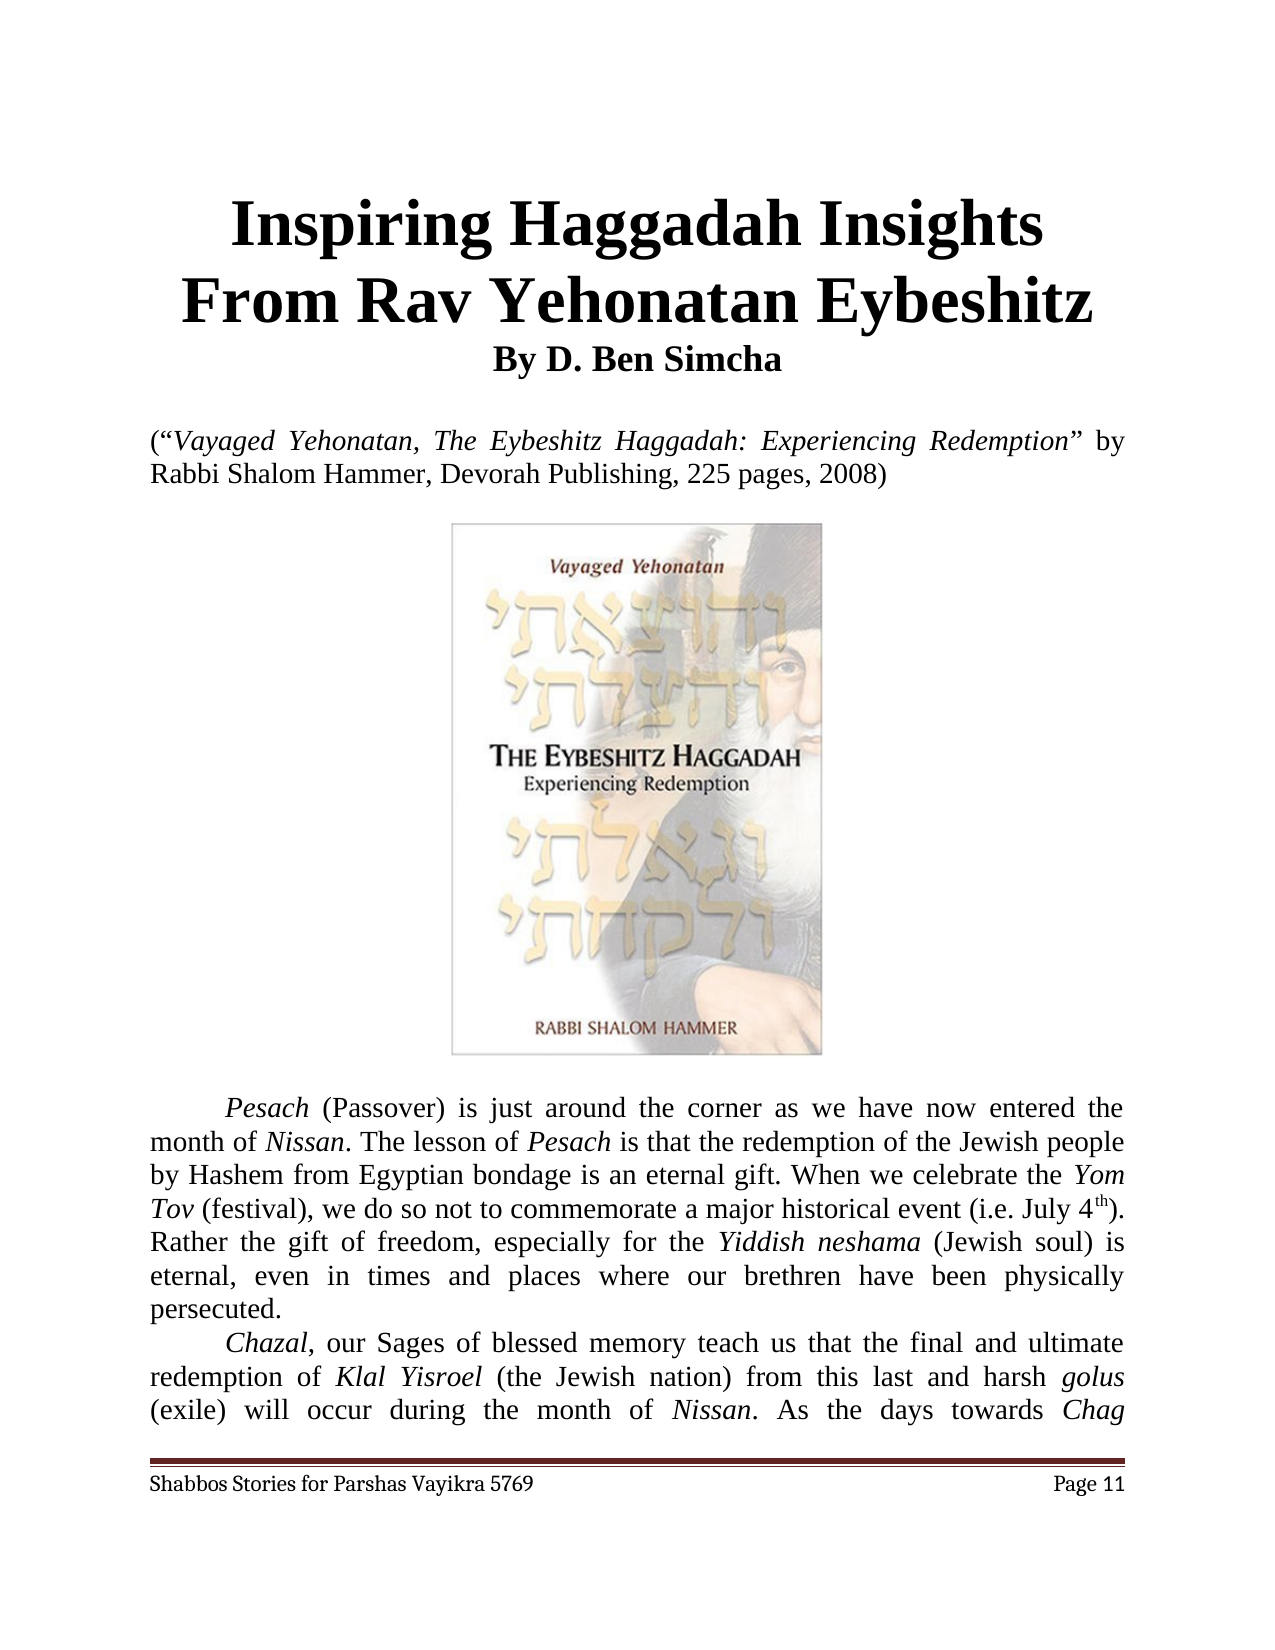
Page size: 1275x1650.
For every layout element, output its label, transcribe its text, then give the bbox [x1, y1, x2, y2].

text Inspiring Haggadah Insights [150, 183, 1125, 260]
text (“Vayaged Yehonatan, The Eybeshitz Haggadah: Experiencing Redemption” by Rabbi Shalom Hammer, Devorah Publishing, 225 pages, 2008) [150, 423, 1125, 490]
text From Rav Yehonatan Eybeshitz [150, 260, 1125, 337]
text Pesach (Passover) is just around the corner as we have now entered the month of Nissan. The lesson of Pesach is that the redemption of the Jewish people by Hashem from Egyptian bondage is an eternal gift. When we celebrate the Yom Tov (festival), we do so not to commemorate a major historical event (i.e. July 4th). Rather the gift of freedom, especially for the Yiddish neshama (Jewish soul) is eternal, even in times and places where our brethren have been physically persecuted. [150, 1090, 1125, 1325]
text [150, 1325, 1125, 1426]
picture [451, 523, 824, 1057]
text By D. Ben Simcha [150, 337, 1125, 380]
